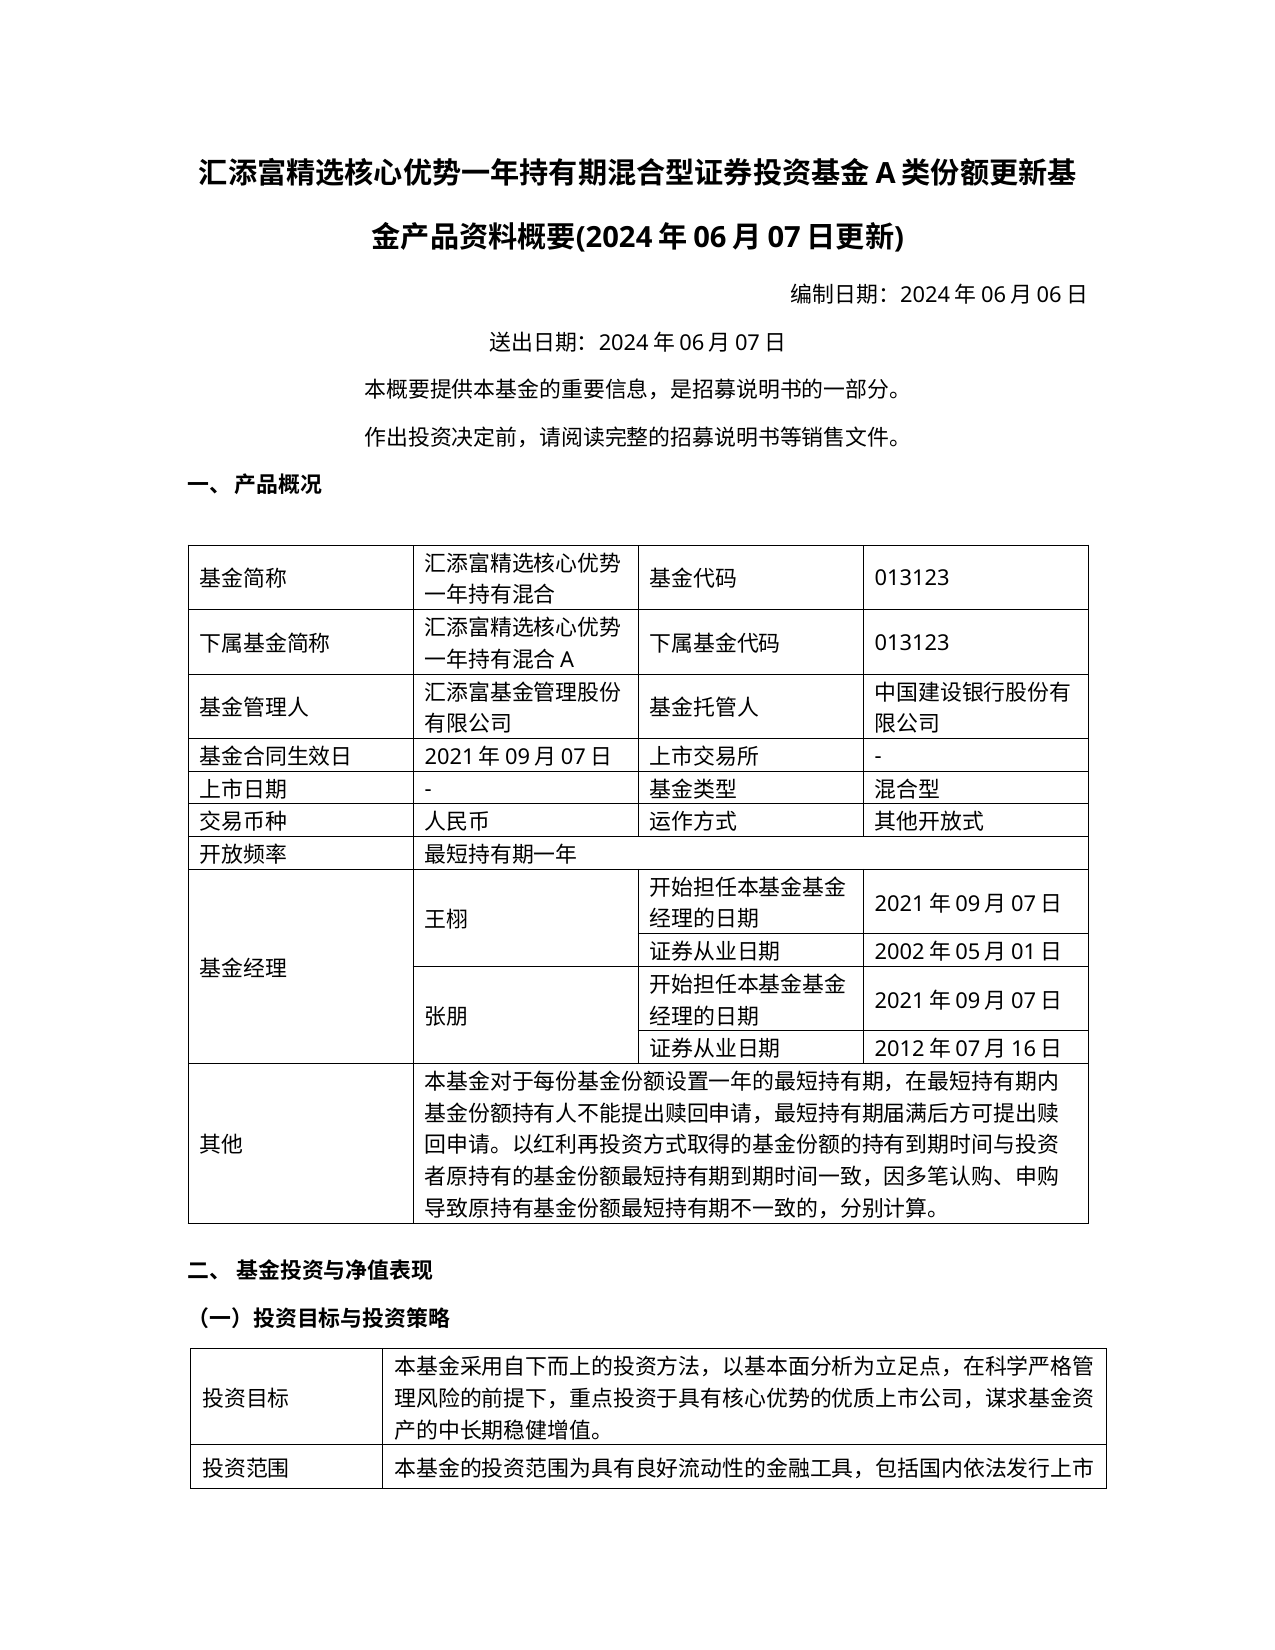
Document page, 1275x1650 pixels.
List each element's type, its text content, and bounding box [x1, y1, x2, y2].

table_cell 2021年09月07日 [414, 739, 638, 771]
text 本概要提供本基金的重要信息，是招募说明书的一部分。 [187, 372, 1087, 404]
table_cell 2002年05月01日 [864, 934, 1088, 966]
table_header 013123 [864, 546, 1088, 609]
table_cell 人民币 [414, 804, 638, 836]
table_cell 开始担任本基金基金经理的日期 [639, 967, 863, 1030]
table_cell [383, 1445, 1106, 1488]
table_cell 其他 [189, 1064, 413, 1222]
table_cell 基金托管人 [639, 675, 863, 738]
table_cell 汇添富基金管理股份有限公司 [414, 675, 638, 738]
table_cell 投资范围 [191, 1445, 382, 1488]
table_cell 开始担任本基金基金经理的日期 [639, 870, 863, 933]
text 作出投资决定前，请阅读完整的招募说明书等销售文件。 [187, 420, 1087, 451]
text 汇添富精选核心优势一年持有期混合型证券投资基金A类份额更新基金产品资料概要(2024年06月07日更新) [187, 150, 1087, 256]
table_cell 汇添富精选核心优势一年持有混合A [414, 610, 638, 673]
table_cell 2021年09月07日 [864, 870, 1088, 933]
table_cell 张朋 [414, 967, 638, 1063]
table_header 本基金采用自下而上的投资方法，以基本面分析为立足点，在科学严格管理风险的前提下，重点投资于具有核心优势的优质上市公司，谋求基金资产的中长期稳健增值。 [383, 1349, 1106, 1444]
text 二、 基金投资与净值表现 [187, 1253, 1087, 1285]
table_cell 其他开放式 [864, 804, 1088, 836]
table_cell 2021年09月07日 [864, 967, 1088, 1030]
table_cell 中国建设银行股份有限公司 [864, 675, 1088, 738]
table_header 基金简称 [189, 546, 413, 609]
table_cell 混合型 [864, 772, 1088, 803]
table_cell - [864, 739, 1088, 771]
text 送出日期：2024年06月07日 [187, 325, 1087, 356]
table_cell - [414, 772, 638, 803]
table_cell 最短持有期一年 [414, 837, 1088, 869]
table_cell 开放频率 [189, 837, 413, 869]
table_cell 013123 [864, 610, 1088, 673]
table_cell 基金管理人 [189, 675, 413, 738]
table_header 汇添富精选核心优势一年持有混合 [414, 546, 638, 609]
table_cell 下属基金代码 [639, 610, 863, 673]
table_cell 上市日期 [189, 772, 413, 803]
table_cell 王栩 [414, 870, 638, 966]
text 编制日期：2024年06月06日 [187, 277, 1087, 309]
table_cell 下属基金简称 [189, 610, 413, 673]
table_cell 基金经理 [189, 870, 413, 1063]
table_cell 基金合同生效日 [189, 739, 413, 771]
table_header 基金代码 [639, 546, 863, 609]
text （一）投资目标与投资策略 [187, 1301, 1087, 1332]
list 产品概况 [187, 467, 1087, 499]
table_cell 证券从业日期 [639, 1031, 863, 1063]
table_header 投资目标 [191, 1349, 382, 1444]
table_cell 证券从业日期 [639, 934, 863, 966]
table_cell 上市交易所 [639, 739, 863, 771]
table_cell 本基金对于每份基金份额设置一年的最短持有期，在最短持有期内基金份额持有人不能提出赎回申请，最短持有期届满后方可提出赎回申请。以红利再投资方式取得的基金份额的持有到期时间与投资者原持有的基金份额最短持有期到期时间一致，因多笔认购、申购导致原持有基金份额最短持有期不一致的，分别计算。 [414, 1064, 1088, 1222]
table_cell 交易币种 [189, 804, 413, 836]
table_cell 基金类型 [639, 772, 863, 803]
table_cell 2012年07月16日 [864, 1031, 1088, 1063]
table_cell 运作方式 [639, 804, 863, 836]
